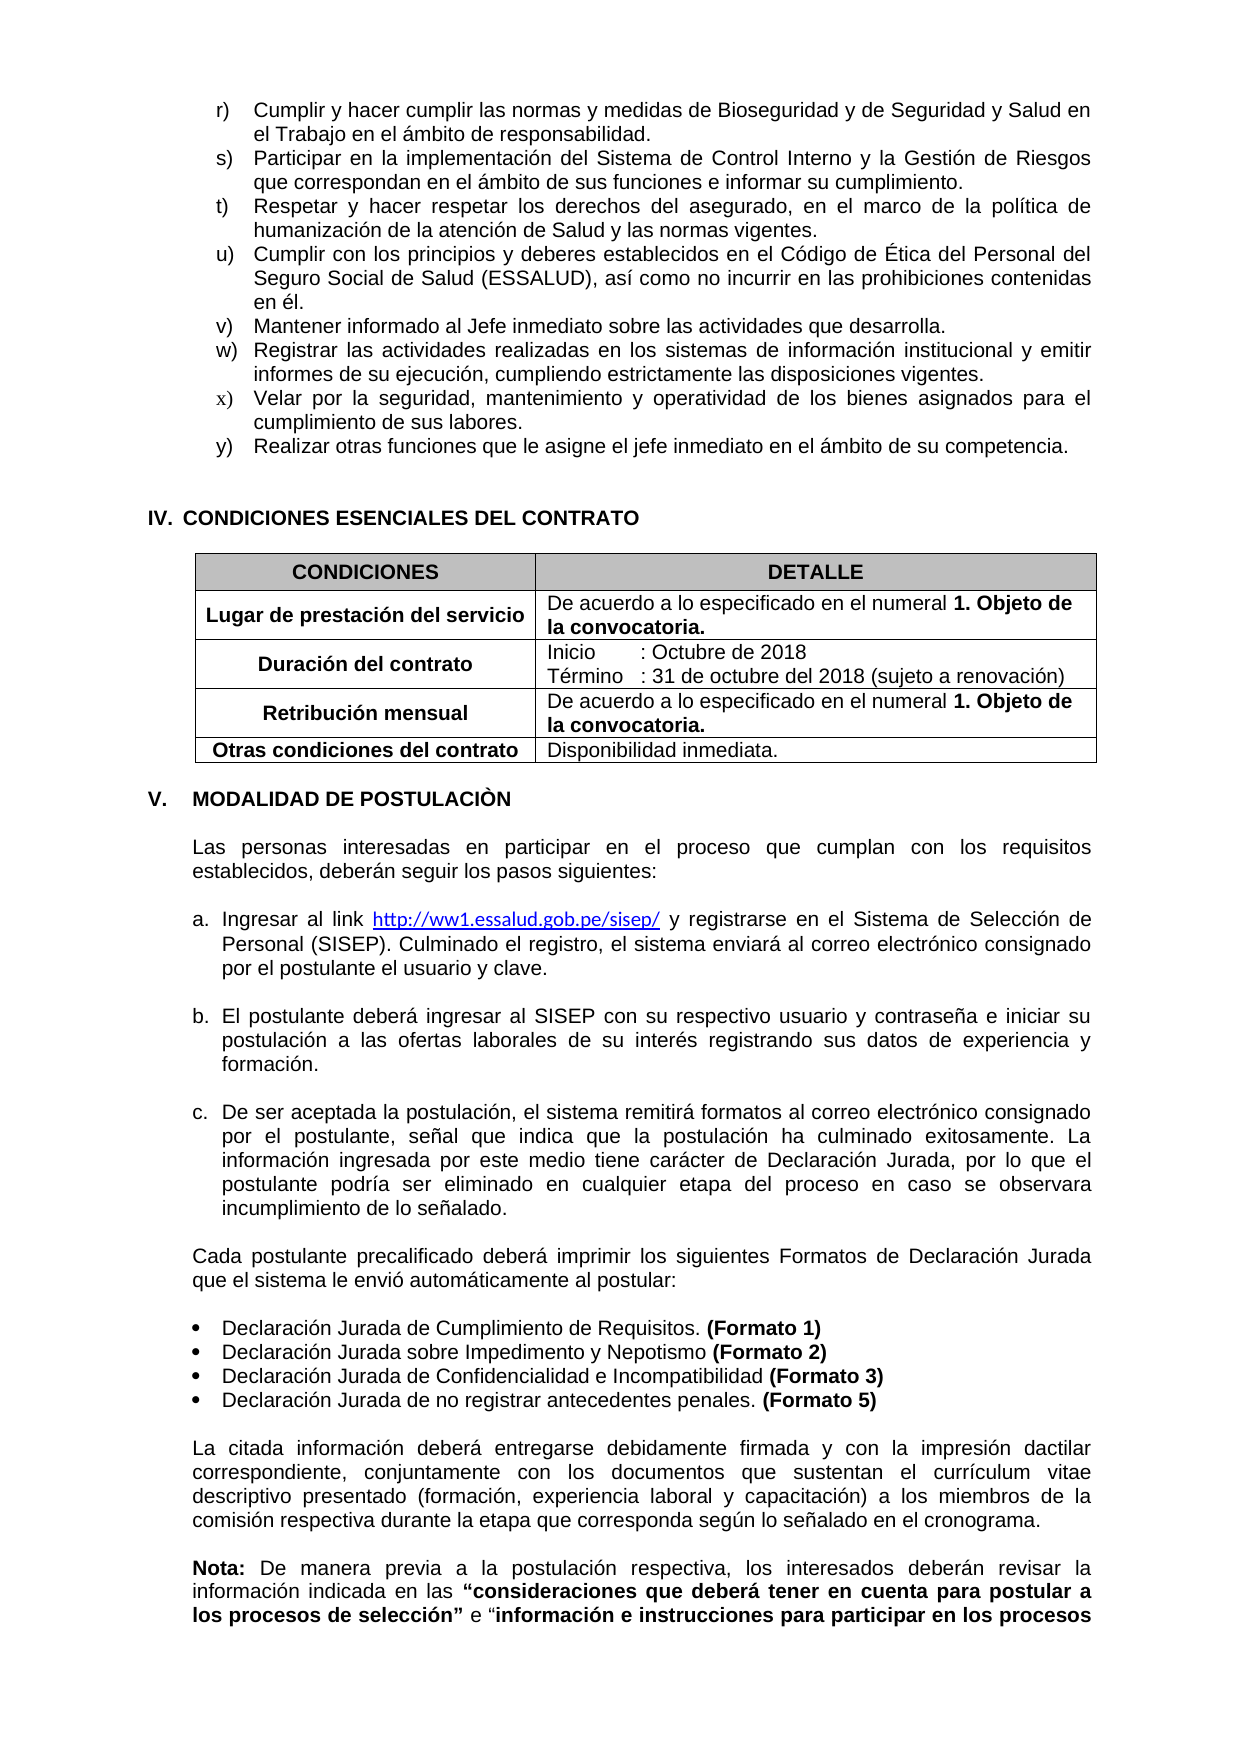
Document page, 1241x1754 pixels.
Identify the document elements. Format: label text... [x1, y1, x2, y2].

list Cumplir con los principios y deberes establecidos en el Código de Ética del Personal del Seguro Social de Salud (ESSALUD), así como no incurrir en las prohibiciones contenidas en él. [216, 242, 1092, 313]
table_cell De acuerdo a lo especificado en el numeral 1. Objeto de la convocatoria. [536, 591, 1096, 639]
list Realizar otras funciones que le asigne el jefe inmediato en el ámbito de su competencia. [216, 433, 1078, 457]
list MODALIDAD DE POSTULACIÒN [148, 787, 1092, 811]
list CONDICIONES ESENCIALES DEL CONTRATO [148, 505, 1092, 529]
table_cell De acuerdo a lo especificado en el numeral 1. Objeto de la convocatoria. [536, 689, 1096, 737]
list Velar por la seguridad, mantenimiento y operatividad de los bienes asignados para el cumplimiento de sus labores. [216, 385, 1092, 433]
text Las personas interesadas en participar en el proceso que cumplan con los requisitos establecidos, deberán seguir los pasos siguientes: [192, 835, 1092, 883]
table_cell Inicio : Octubre de 2018 Término : 31 de octubre del 2018 (sujeto a renovación) [536, 640, 1096, 688]
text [192, 1555, 1092, 1627]
table_cell Disponibilidad inmediata. [536, 738, 1096, 762]
table_cell Lugar de prestación del servicio [196, 591, 535, 639]
list Participar en la implementación del Sistema de Control Interno y la Gestión de Riesgos que correspondan en el ámbito de sus funciones e informar su cumplimiento. [216, 146, 1092, 194]
list De ser aceptada la postulación, el sistema remitirá formatos al correo electrónico consignado por el postulante, señal que indica que la postulación ha culminado exitosamente. La información ingresada por este medio tiene carácter de Declaración Jurada, por lo que el postulante podría ser eliminado en cualquier etapa del proceso en caso se observara incumplimiento de lo señalado. [192, 1100, 1092, 1219]
table_cell Otras condiciones del contrato [196, 738, 535, 762]
list Mantener informado al Jefe inmediato sobre las actividades que desarrolla. [216, 313, 1092, 337]
text La citada información deberá entregarse debidamente firmada y con la impresión dactilar correspondiente, conjuntamente con los documentos que sustentan el currículum vitae descriptivo presentado (formación, experiencia laboral y capacitación) a los miembros de la comisión respectiva durante la etapa que corresponda según lo señalado en el cronograma. [192, 1436, 1092, 1531]
list Ingresar al link http://ww1.essalud.gob.pe/sisep/ y registrarse en el Sistema de Selección de Personal (SISEP). Culminado el registro, el sistema enviará al correo electrónico consignado por el postulante el usuario y clave. [192, 907, 1092, 980]
list El postulante deberá ingresar al SISEP con su respectivo usuario y contraseña e iniciar su postulación a las ofertas laborales de su interés registrando sus datos de experiencia y formación. [192, 1004, 1092, 1076]
table_cell Retribución mensual [196, 689, 535, 737]
table_header CONDICIONES [196, 554, 535, 590]
table_cell Duración del contrato [196, 640, 535, 688]
list Declaración Jurada de Cumplimiento de Requisitos. (Formato 1) [192, 1315, 1092, 1339]
table_header DETALLE [536, 554, 1096, 590]
list Cumplir y hacer cumplir las normas y medidas de Bioseguridad y de Seguridad y Salud en el Trabajo en el ámbito de responsabilidad. [216, 98, 1092, 146]
list Respetar y hacer respetar los derechos del asegurado, en el marco de la política de humanización de la atención de Salud y las normas vigentes. [216, 194, 1092, 242]
list Declaración Jurada sobre Impedimento y Nepotismo (Formato 2) [192, 1339, 1092, 1363]
list Registrar las actividades realizadas en los sistemas de información institucional y emitir informes de su ejecución, cumpliendo estrictamente las disposiciones vigentes. [216, 337, 1092, 385]
text Cada postulante precalificado deberá imprimir los siguientes Formatos de Declaración Jurada que el sistema le envió automáticamente al postular: [192, 1243, 1092, 1291]
list Declaración Jurada de Confidencialidad e Incompatibilidad (Formato 3) [192, 1363, 1092, 1388]
list Declaración Jurada de no registrar antecedentes penales. (Formato 5) [192, 1388, 1092, 1412]
